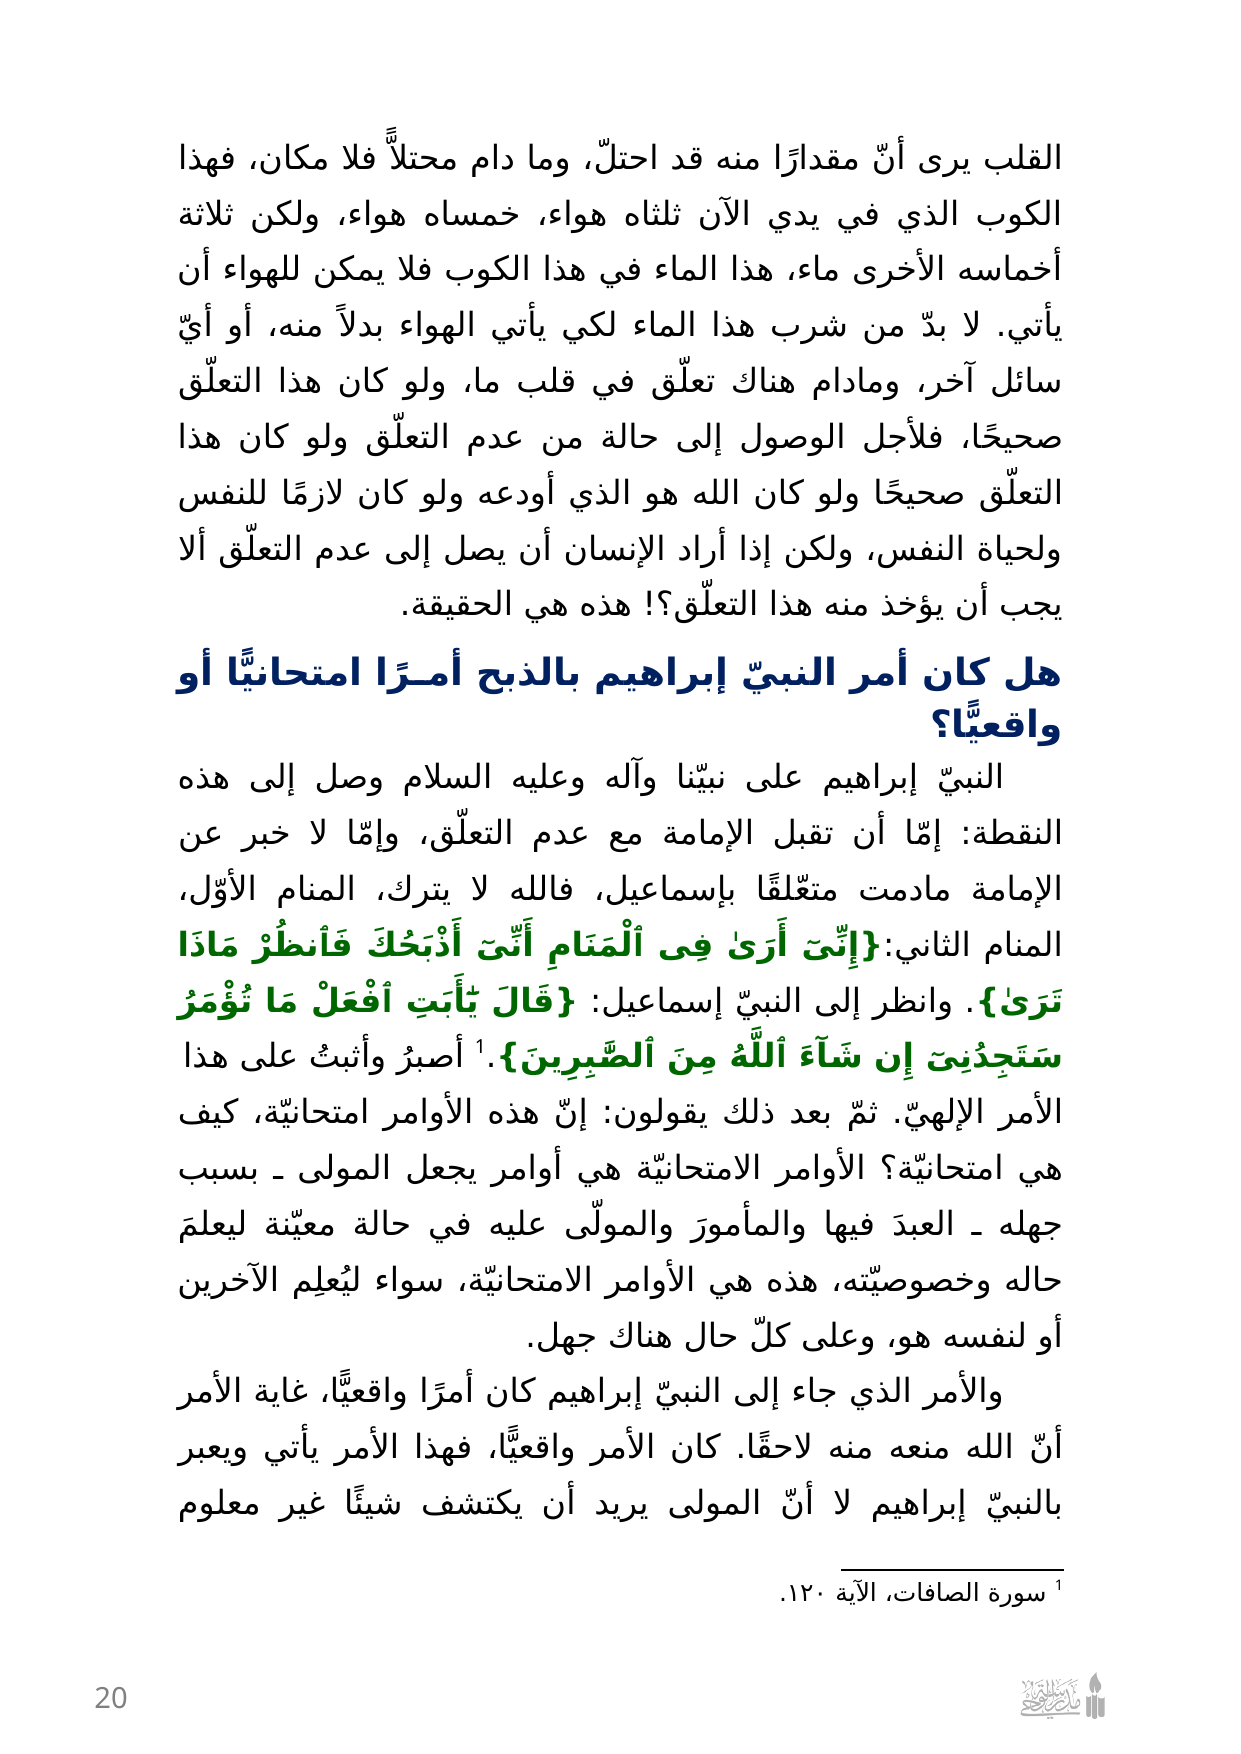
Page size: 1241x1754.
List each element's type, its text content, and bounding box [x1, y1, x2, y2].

text النبيّ إبراهيم على نبيّنا وآله وعليه السلام وصل إلى هذه النقطة: إمّا أن تقبل الإمامة مع عدم التعلّق، وإمّا لا خبر عن الإمامة مادمت متعّلقًا بإسماعيل، فالله لا يترك، المنام الأوّل، المنام الثاني:{إِنِّىٓ أَرَىٰ فِى ٱلْمَنَامِ أَنِّىٓ أَذْبَحُكَ فَٱنظُرْ مَاذَا تَرَىٰ}. وانظر إلى النبيّ إسماعيل: {قَالَ يَٰٓأَبَتِ ٱفْعَلْ مَا تُؤْمَرُ سَتَجِدُنِىٓ إِن شَآءَ ٱللَّهُ مِنَ ٱلصَّٰبِرِينَ}. أصبرُ وأثبتُ على هذا الأمر الإلهيّ. ثمّ بعد ذلك يقولون: إنّ هذه الأوامر امتحانيّة، كيف هي امتحانيّة؟ الأوامر الامتحانيّة هي أوامر يجعل المولى ـ بسبب جهله ـ العبدَ فيها والمأمورَ والمولّى عليه في حالة معيّنة ليعلمَ حاله وخصوصيّته، هذه هي الأوامر الامتحانيّة، سواء ليُعلِم الآخرين أو لنفسه هو، وعلى كلّ حال هناك جهل. [177, 755, 1063, 1369]
title هل كان أمر النبيّ إبراهيم بالذبح أمرًا امتحانيًّا أو واقعيًّا؟ [177, 651, 1063, 747]
picture [1020, 1672, 1105, 1719]
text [177, 136, 1063, 638]
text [177, 1369, 1063, 1537]
